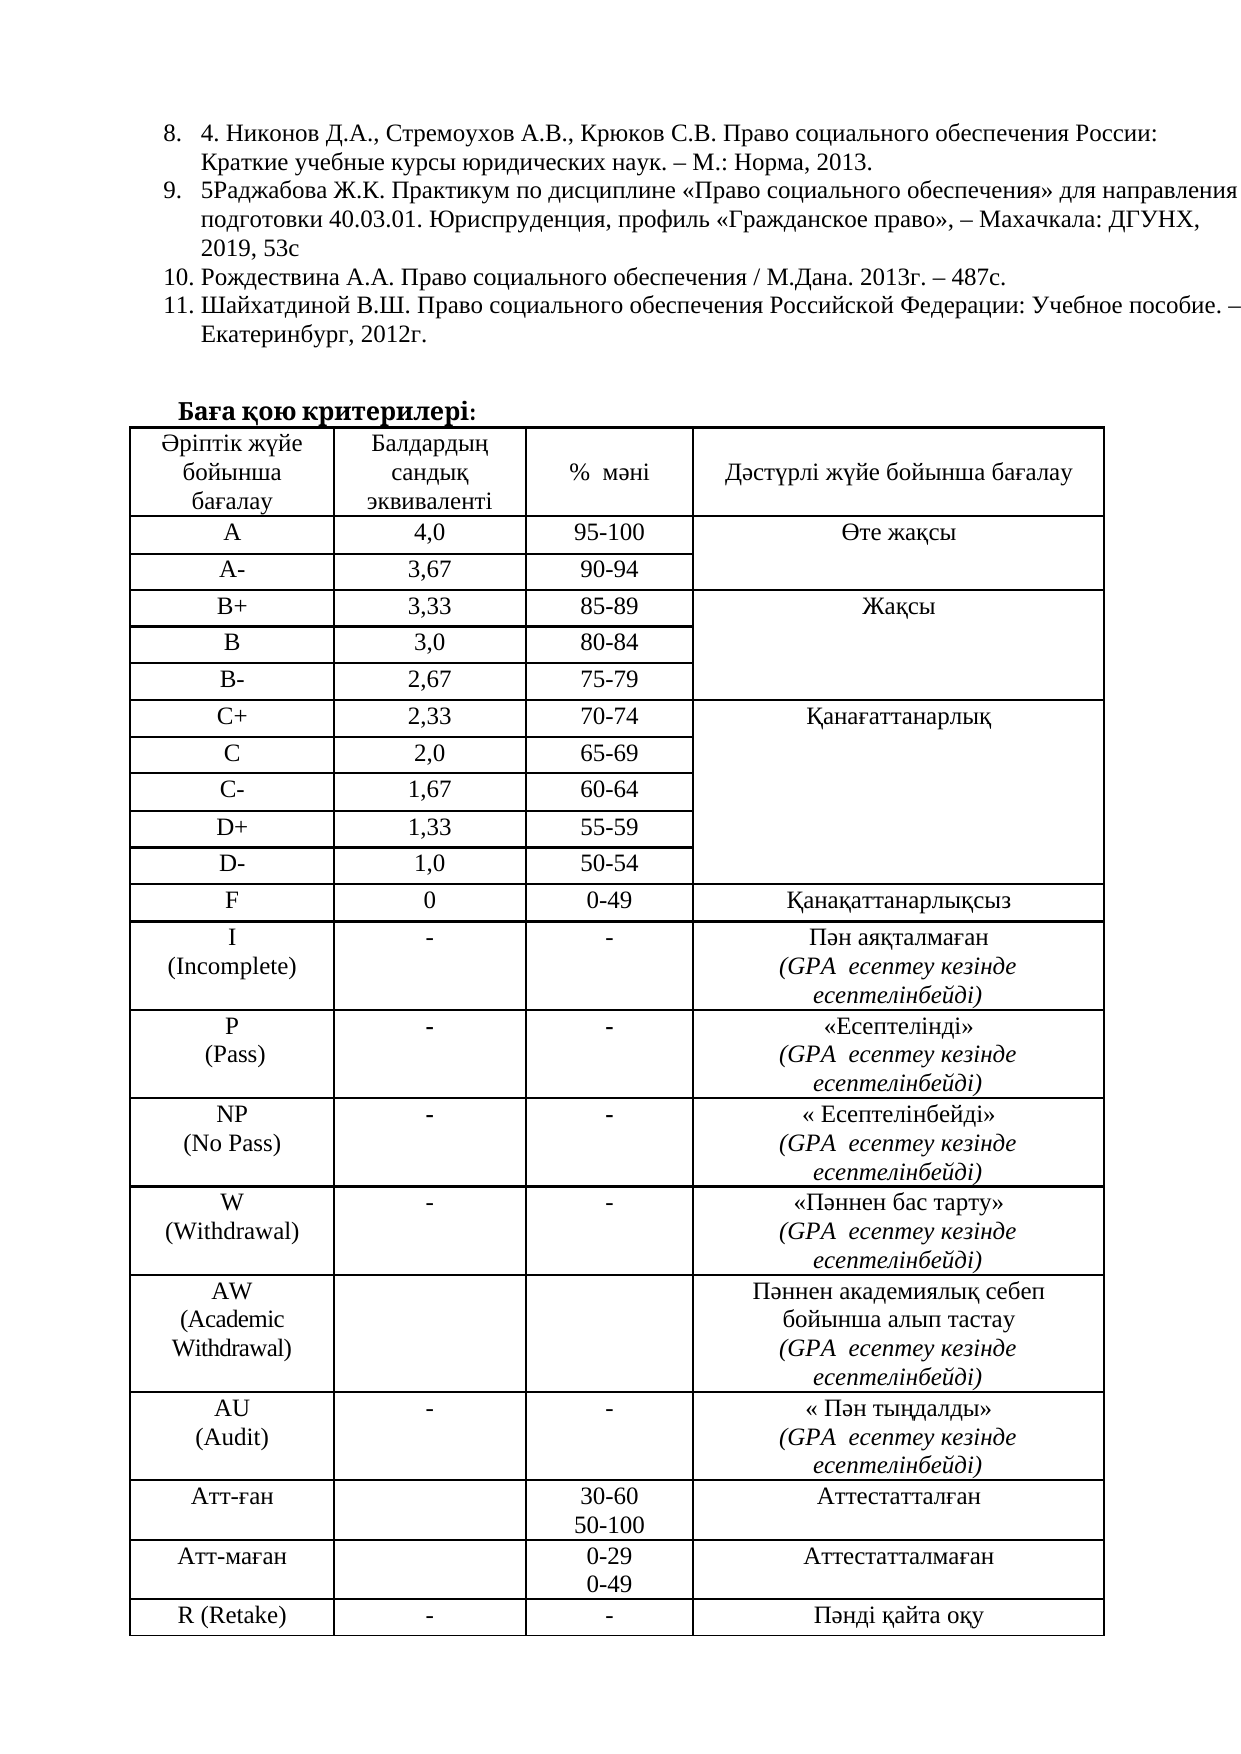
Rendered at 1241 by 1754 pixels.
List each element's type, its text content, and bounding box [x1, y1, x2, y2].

table_cell - [527, 1011, 692, 1097]
table_cell - [335, 1099, 525, 1185]
table_cell - [335, 1393, 525, 1479]
table_cell 50-54 [527, 849, 692, 883]
table_cell 2,0 [335, 738, 525, 772]
table_cell P (Pass) [131, 1011, 333, 1097]
table_cell Қанағаттанарлық [694, 701, 1103, 883]
table_cell Пәннен академиялық себеп бойынша алып тастау (GPA есептеу кезінде есептелінбейді) [694, 1276, 1103, 1391]
table_cell AW (Academic Withdrawal) [131, 1276, 333, 1391]
table_cell [527, 1276, 692, 1391]
table_cell Пән аяқталмаған (GPA есептеу кезінде есептелінбейді) [694, 923, 1103, 1009]
table_cell 70-74 [527, 701, 692, 736]
table_cell 0-29 0-49 [527, 1541, 692, 1598]
table_cell Аттестатталмаған [694, 1541, 1103, 1598]
table_cell 3,0 [335, 628, 525, 662]
table_cell - [335, 1600, 525, 1635]
table_cell Атт-ған [131, 1481, 333, 1539]
table_cell D- [131, 849, 333, 883]
table_cell В+ [131, 591, 333, 625]
table_cell AU (Audit) [131, 1393, 333, 1479]
table_cell « Есептелінбейді» (GPA есептеу кезінде есептелінбейді) [694, 1099, 1103, 1185]
table_cell «Пәннен бас тарту» (GPA есептеу кезінде есептелінбейді) [694, 1188, 1103, 1274]
table_cell R (Retake) [131, 1600, 333, 1635]
table_cell - [527, 1099, 692, 1185]
table_cell А- [131, 555, 333, 589]
table_cell NP (No Рass) [131, 1099, 333, 1185]
table_cell В- [131, 664, 333, 699]
table_cell « Пән тыңдалды» (GPA есептеу кезінде есептелінбейді) [694, 1393, 1103, 1479]
table_cell - [527, 1188, 692, 1274]
table_cell С+ [131, 701, 333, 736]
table_cell Өте жақсы [694, 517, 1103, 589]
table_cell [335, 1541, 525, 1598]
table_cell I (Incomplete) [131, 923, 333, 1009]
text Баға қою критерилері: [118, 398, 1122, 426]
table_cell 90-94 [527, 555, 692, 589]
table_cell - [527, 923, 692, 1009]
table_cell 3,67 [335, 555, 525, 589]
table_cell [152, 118, 1240, 377]
table_cell 2,67 [335, 664, 525, 699]
table_cell Пәнді қайта оқу [694, 1600, 1103, 1635]
table_cell 85-89 [527, 591, 692, 625]
table_cell С- [131, 774, 333, 810]
table_cell 30-60 50-100 [527, 1481, 692, 1539]
table_cell [335, 1276, 525, 1391]
table_cell «Есептелінді» (GPA есептеу кезінде есептелінбейді) [694, 1011, 1103, 1097]
table_header Дәстүрлі жүйе бойынша бағалау [694, 429, 1103, 515]
table_cell 2,33 [335, 701, 525, 736]
table_cell Атт-маған [131, 1541, 333, 1598]
table_cell D+ [131, 812, 333, 846]
table_cell 65-69 [527, 738, 692, 772]
table_cell 1,67 [335, 774, 525, 810]
table_cell W (Withdrawal) [131, 1188, 333, 1274]
table_cell 0 [335, 885, 525, 920]
table_cell Қанақаттанарлықсыз [694, 885, 1103, 920]
table_cell 55-59 [527, 812, 692, 846]
table_cell А [131, 517, 333, 552]
table_cell 75-79 [527, 664, 692, 699]
table_cell 0-49 [527, 885, 692, 920]
table_cell 4,0 [335, 517, 525, 552]
table_cell Аттестатталған [694, 1481, 1103, 1539]
table_cell 80-84 [527, 628, 692, 662]
table_cell Жақсы [694, 591, 1103, 699]
table_cell - [527, 1600, 692, 1635]
table_header Әріптік жүйе бойынша бағалау [131, 429, 333, 515]
table_cell 1,33 [335, 812, 525, 846]
table_cell [335, 1481, 525, 1539]
table_cell - [527, 1393, 692, 1479]
table_cell 1,0 [335, 849, 525, 883]
table_cell - [335, 1188, 525, 1274]
table_header Балдардың сандық эквиваленті [335, 429, 525, 515]
table_cell С [131, 738, 333, 772]
table_cell В [131, 628, 333, 662]
table_cell - [335, 923, 525, 1009]
table_cell 3,33 [335, 591, 525, 625]
table_cell 95-100 [527, 517, 692, 552]
table_cell - [335, 1011, 525, 1097]
table_cell 60-64 [527, 774, 692, 810]
table_header % мәні [527, 429, 692, 515]
table_cell F [131, 885, 333, 920]
